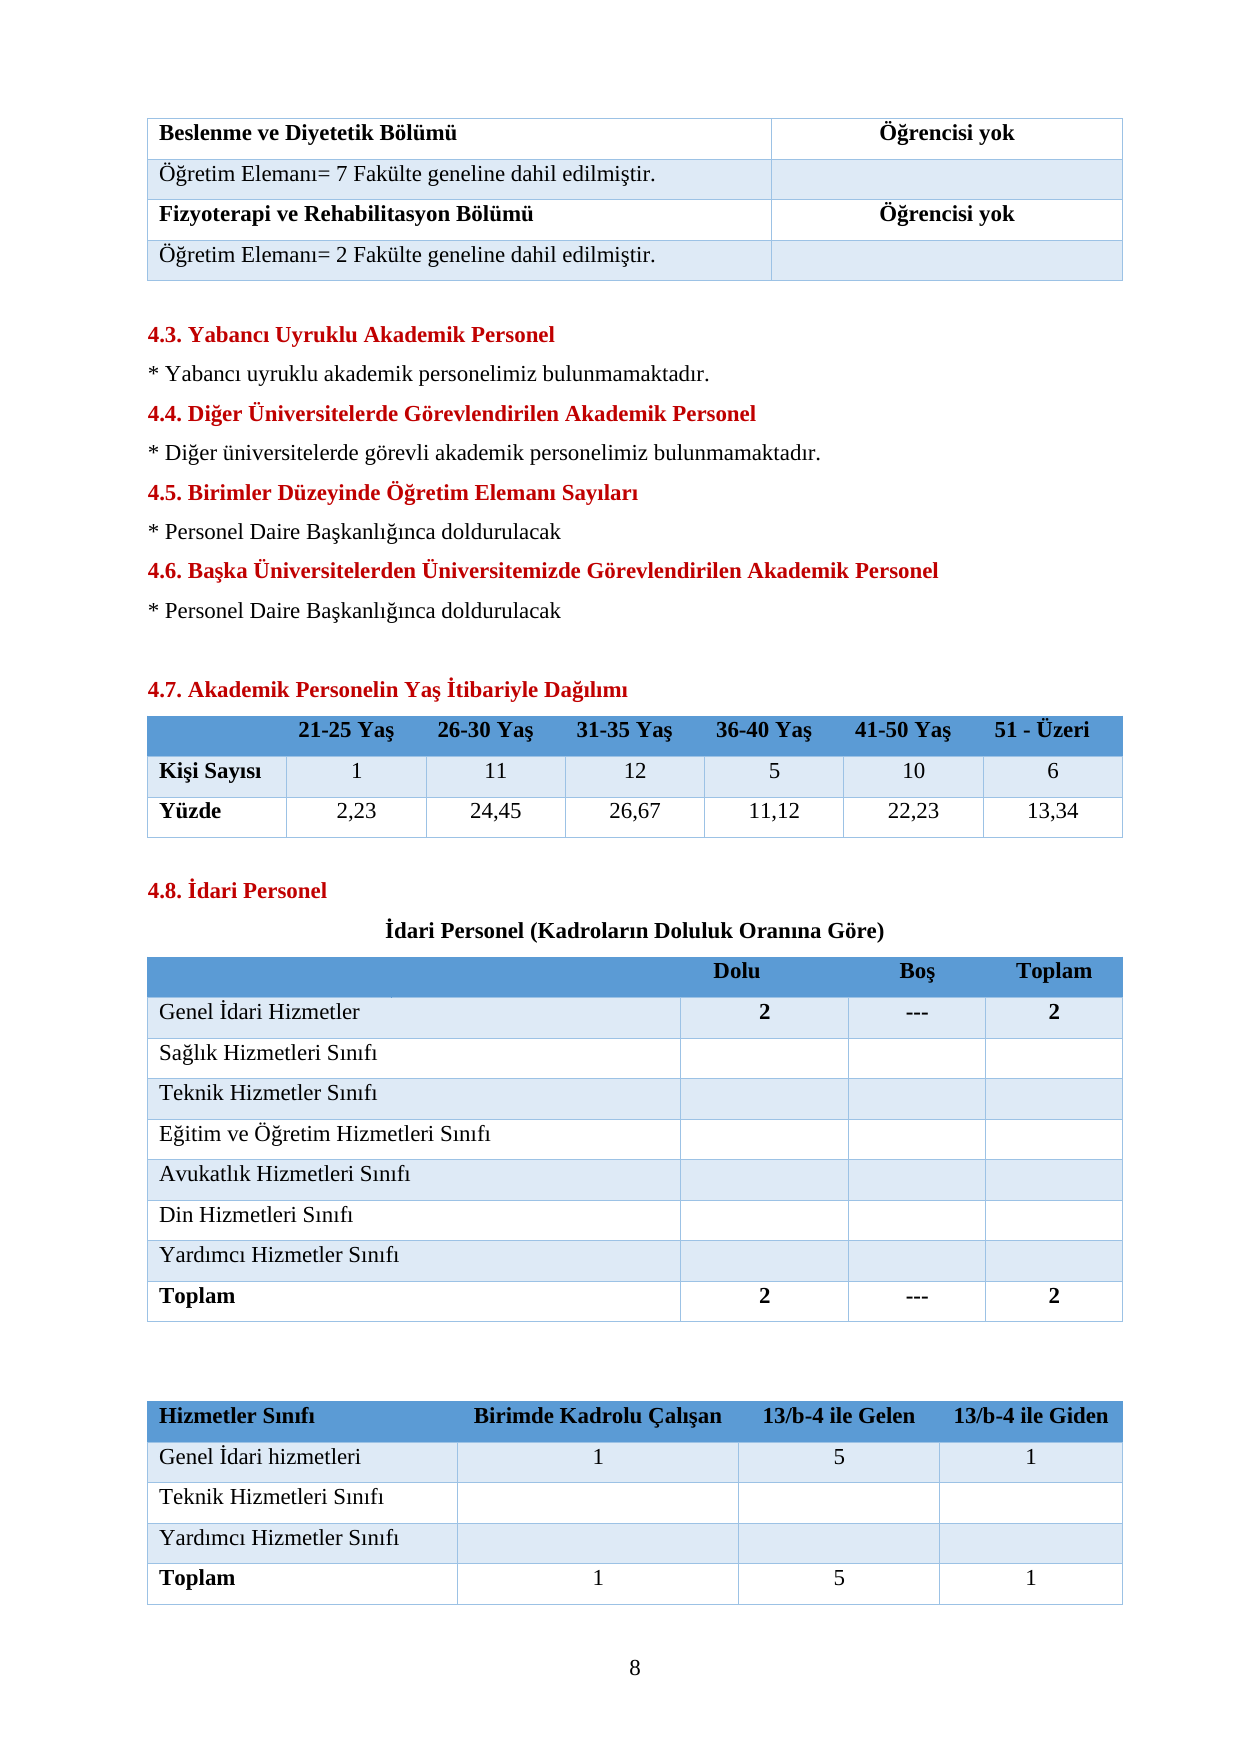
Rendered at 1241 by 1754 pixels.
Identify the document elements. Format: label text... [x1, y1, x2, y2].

table_cell Toplam [148, 1282, 680, 1321]
table_cell Beslenme ve Diyetetik Bölümü [148, 119, 771, 159]
table_cell [986, 1039, 1122, 1078]
table_cell Sağlık Hizmetleri Sınıfı [148, 1039, 680, 1078]
table_cell 5 [739, 1443, 939, 1482]
text 4.6. Başka Üniversitelerden Üniversitemizde Görevlendirilen Akademik Personel [148, 558, 1122, 584]
table_cell [739, 1524, 939, 1563]
table_cell 6 [984, 757, 1122, 797]
table_cell 1 [458, 1564, 738, 1604]
table_header 13/b-4 ile Gelen [739, 1402, 939, 1442]
table_header 21-25 Yaş [287, 717, 426, 756]
text * Personel Daire Başkanlığınca doldurulacak [148, 597, 1122, 623]
table_cell [772, 160, 1122, 199]
table_cell Toplam [148, 1564, 457, 1604]
table_cell [986, 1201, 1122, 1240]
table_cell Genel İdari hizmetleri [148, 1443, 457, 1482]
table_cell [940, 1524, 1122, 1563]
table_cell [849, 1201, 985, 1240]
table_cell Fizyoterapi ve Rehabilitasyon Bölümü [148, 200, 771, 240]
table_header Boş [849, 958, 985, 997]
table_cell --- [849, 1282, 985, 1321]
table_cell [849, 1160, 985, 1200]
table_cell 5 [705, 757, 843, 797]
table_cell 2 [986, 998, 1122, 1038]
table_header 36-40 Yaş [705, 717, 843, 756]
table_cell Yardımcı Hizmetler Sınıfı [148, 1241, 680, 1281]
table_cell 1 [940, 1443, 1122, 1482]
table_cell 12 [566, 757, 704, 797]
table_cell 2,23 [287, 798, 426, 837]
table_cell [849, 1120, 985, 1159]
table_cell Eğitim ve Öğretim Hizmetleri Sınıfı [148, 1120, 680, 1159]
table_header 26-30 Yaş [427, 717, 565, 756]
table_cell [681, 1079, 848, 1119]
table_cell [986, 1079, 1122, 1119]
text * Yabancı uyruklu akademik personelimiz bulunmamaktadır. [148, 360, 1122, 387]
table_header 41-50 Yaş [844, 717, 983, 756]
table_cell Yardımcı Hizmetler Sınıfı [148, 1524, 457, 1563]
table_cell --- [849, 998, 985, 1038]
text 4.3. Yabancı Uyruklu Akademik Personel [148, 321, 1122, 347]
table_cell [681, 1120, 848, 1159]
text * Personel Daire Başkanlığınca doldurulacak [148, 518, 1122, 544]
table_cell Genel İdari Hizmetler [148, 998, 680, 1038]
table_cell Avukatlık Hizmetleri Sınıfı [148, 1160, 680, 1200]
table_cell 2 [986, 1282, 1122, 1321]
table_cell [986, 1160, 1122, 1200]
table_cell [849, 1079, 985, 1119]
text * Diğer üniversitelerde görevli akademik personelimiz bulunmamaktadır. [148, 439, 1122, 466]
table_header 51 - Üzeri [984, 717, 1122, 756]
table_cell Öğrencisi yok [772, 119, 1122, 159]
text 4.4. Diğer Üniversitelerde Görevlendirilen Akademik Personel [148, 400, 1122, 426]
table_cell 2 [681, 1282, 848, 1321]
table_cell Öğretim Elemanı= 7 Fakülte geneline dahil edilmiştir. [148, 160, 771, 199]
table_cell 2 [681, 998, 848, 1038]
table_cell 22,23 [844, 798, 983, 837]
table_cell 1 [458, 1443, 738, 1482]
table_cell Teknik Hizmetleri Sınıfı [148, 1483, 457, 1523]
table_cell [849, 1039, 985, 1078]
table_cell Yüzde [148, 798, 286, 837]
table_cell Din Hizmetleri Sınıfı [148, 1201, 680, 1240]
table_header Dolu [392, 958, 848, 997]
table_cell 13,34 [984, 798, 1122, 837]
table_cell Öğretim Elemanı= 2 Fakülte geneline dahil edilmiştir. [148, 241, 771, 280]
table_header 13/b-4 ile Giden [940, 1402, 1122, 1442]
table_cell 11 [427, 757, 565, 797]
table_cell 26,67 [566, 798, 704, 837]
table_header Birimde Kadrolu Çalışan [458, 1402, 738, 1442]
table_cell [681, 1039, 848, 1078]
table_cell Öğrencisi yok [772, 200, 1122, 240]
text 4.8. İdari Personel [148, 878, 1122, 904]
table_cell [739, 1483, 939, 1523]
table_cell Kişi Sayısı [148, 757, 286, 797]
table_cell [986, 1241, 1122, 1281]
table_cell 11,12 [705, 798, 843, 837]
table_cell 24,45 [427, 798, 565, 837]
table_header Toplam [986, 958, 1122, 997]
table_cell 1 [287, 757, 426, 797]
table_header Hizmetler Sınıfı [148, 1402, 457, 1442]
table_cell [681, 1201, 848, 1240]
table_header [148, 717, 286, 756]
table_cell [458, 1483, 738, 1523]
table_cell Teknik Hizmetler Sınıfı [148, 1079, 680, 1119]
table_cell [681, 1160, 848, 1200]
table_cell [681, 1241, 848, 1281]
text 4.7. Akademik Personelin Yaş İtibariyle Dağılımı [148, 676, 1122, 702]
table_cell 5 [739, 1564, 939, 1604]
table_cell [986, 1120, 1122, 1159]
table_cell [772, 241, 1122, 280]
table_cell [849, 1241, 985, 1281]
table_header 31-35 Yaş [566, 717, 704, 756]
table_cell 10 [844, 757, 983, 797]
table_cell [940, 1483, 1122, 1523]
table_cell [458, 1524, 738, 1563]
text 4.5. Birimler Düzeyinde Öğretim Elemanı Sayıları [148, 479, 1122, 505]
table_header [148, 958, 391, 997]
text İdari Personel (Kadroların Doluluk Oranına Göre) [148, 917, 1122, 943]
table_cell 1 [940, 1564, 1122, 1604]
